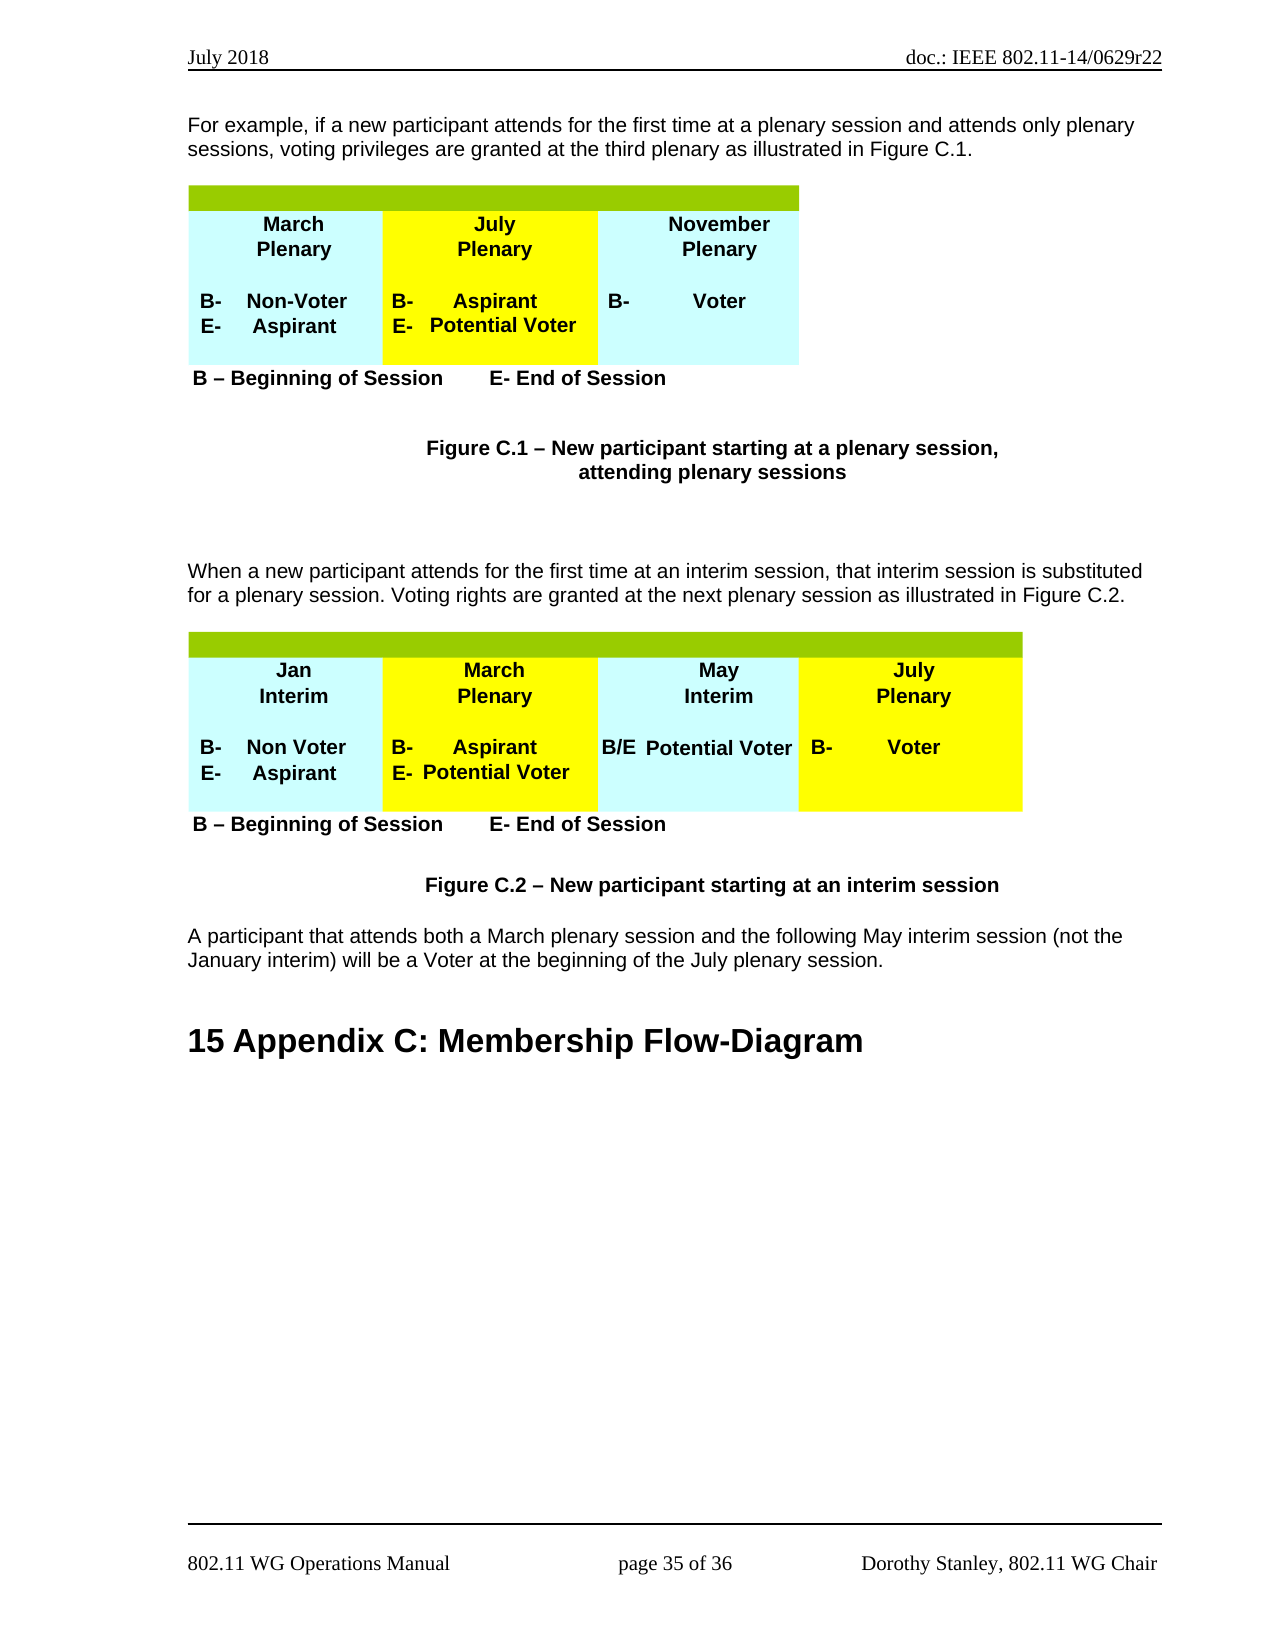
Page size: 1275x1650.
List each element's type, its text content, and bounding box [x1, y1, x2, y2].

text When a new participant attends for the first time at an interim session, that interim session is substituted for a plenary session. Voting rights are granted at the next plenary session as illustrated in Figure C.2. [187, 559, 1162, 607]
text For example, if a new participant attends for the first time at a plenary session and attends only plenary sessions, voting privileges are granted at the third plenary as illustrated in Figure C.1. [187, 112, 1162, 160]
text A participant that attends both a March plenary session and the following May interim session (not the January interim) will be a Voter at the beginning of the July plenary session. [187, 924, 1162, 972]
subtitle Appendix C: Membership Flow-Diagram [187, 1021, 1162, 1059]
